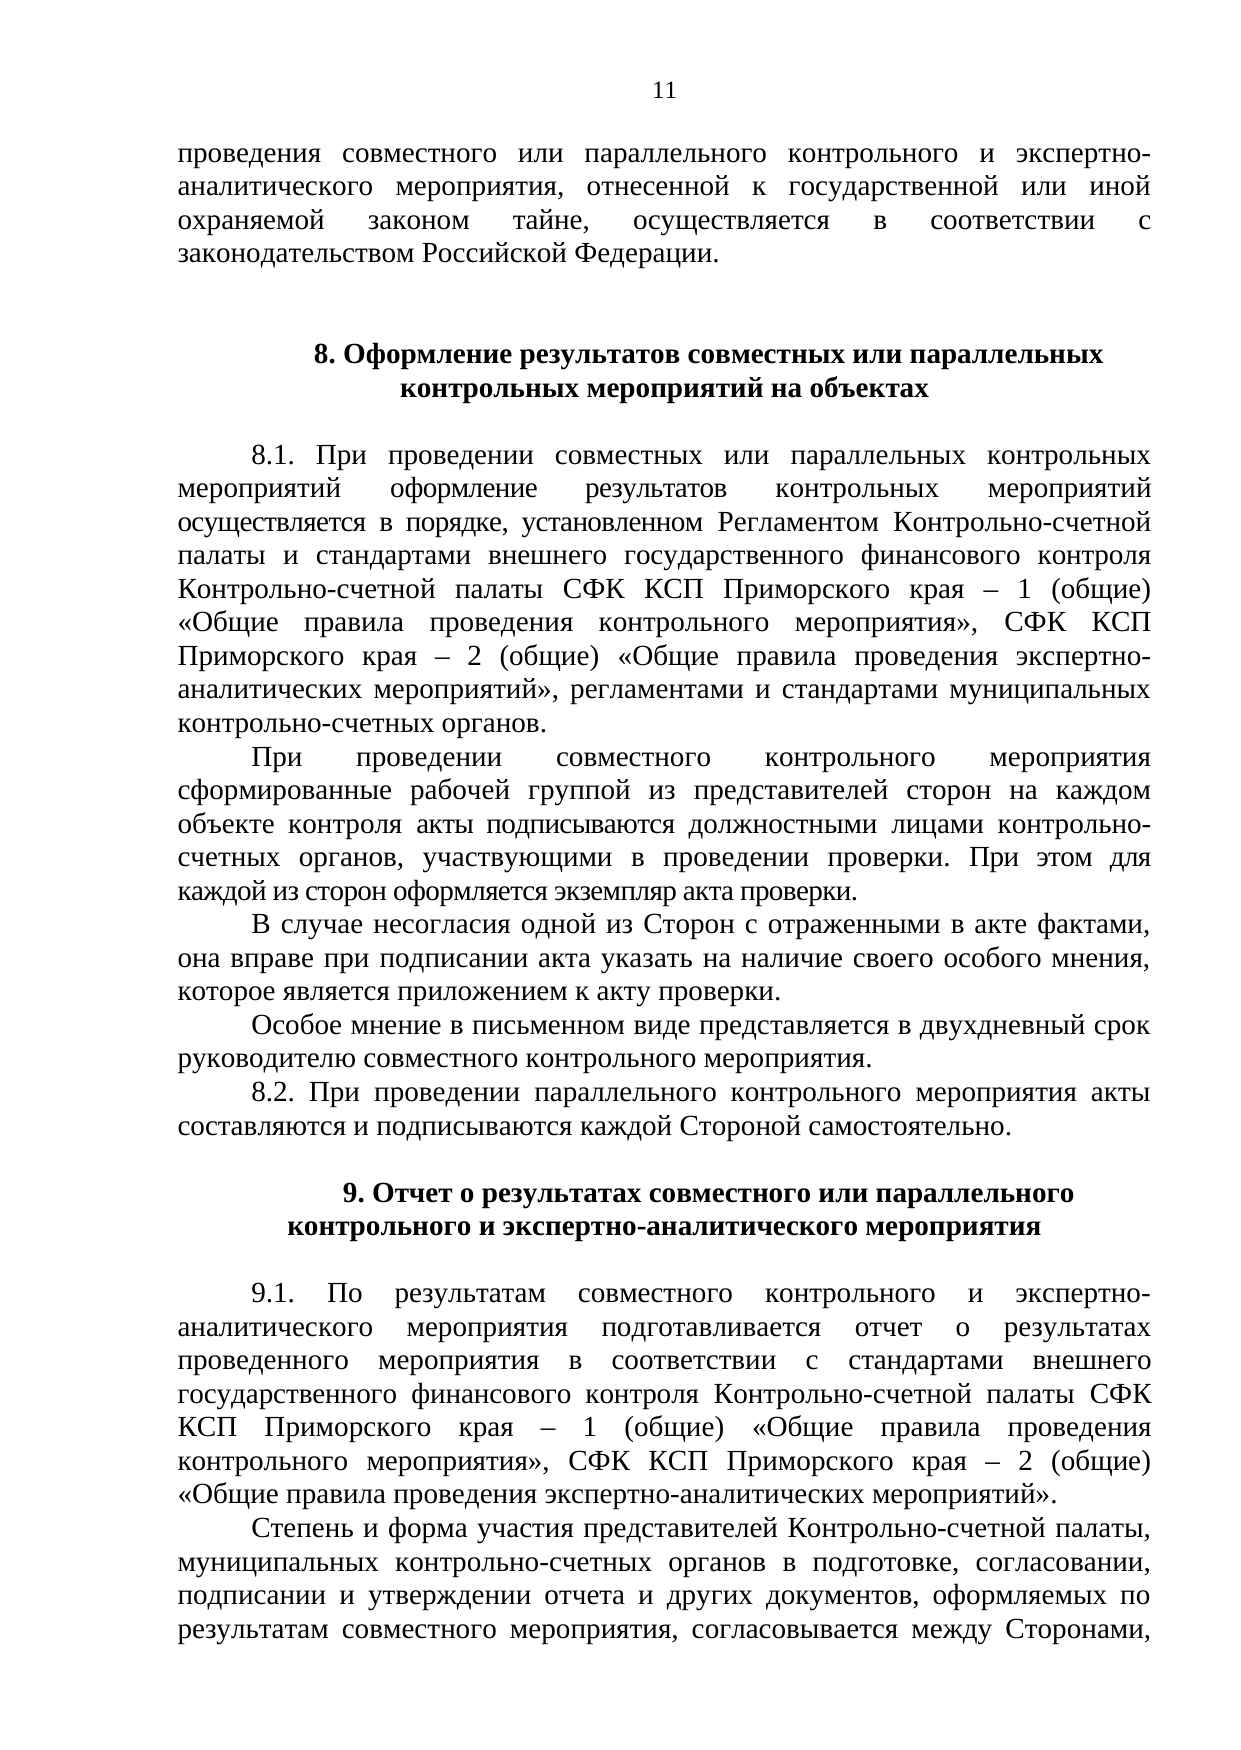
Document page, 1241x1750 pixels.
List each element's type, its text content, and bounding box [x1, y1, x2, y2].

text В случае несогласия одной из Сторон с отраженными в акте фактами, она вправе при подписании акта указать на наличие своего особого мнения, которое является приложением к акту проверки. [177, 906, 1152, 1007]
text 8.2. При проведении параллельного контрольного мероприятия акты составляются и подписываются каждой Стороной самостоятельно. [177, 1074, 1152, 1141]
text Особое мнение в письменном виде представляется в двухдневный срок руководителю совместного контрольного мероприятия. [177, 1007, 1152, 1074]
text 9.1. По результатам совместного контрольного и экспертно-аналитического мероприятия подготавливается отчет о результатах проведенного мероприятия в соответствии с стандартами внешнего государственного финансового контроля Контрольно-счетной палаты СФК КСП Приморского края – 1 (общие) «Общие правила проведения контрольного мероприятия», СФК КСП Приморского края – 2 (общие) «Общие правила проведения экспертно-аналитических мероприятий». [177, 1275, 1152, 1510]
text 8.1. При проведении совместных или параллельных контрольных мероприятий оформление результатов контрольных мероприятий осуществляется в порядке, установленном Регламентом Контрольно-счетной палаты и стандартами внешнего государственного финансового контроля Контрольно-счетной палаты СФК КСП Приморского края – 1 (общие) «Общие правила проведения контрольного мероприятия», СФК КСП Приморского края – 2 (общие) «Общие правила проведения экспертно-аналитических мероприятий», регламентами и стандартами муниципальных контрольно-счетных органов. [177, 437, 1152, 739]
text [177, 135, 1152, 269]
text 8. Оформление результатов совместных или параллельных контрольных мероприятий на объектах [177, 336, 1152, 403]
text При проведении совместного контрольного мероприятия сформированные рабочей группой из представителей сторон на каждом объекте контроля акты подписываются должностными лицами контрольно-счетных органов, участвующими в проведении проверки. При этом для каждой из сторон оформляется экземпляр акта проверки. [177, 739, 1152, 906]
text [177, 1510, 1152, 1644]
text 9. Отчет о результатах совместного или параллельного контрольного и экспертно-аналитического мероприятия [177, 1175, 1152, 1242]
